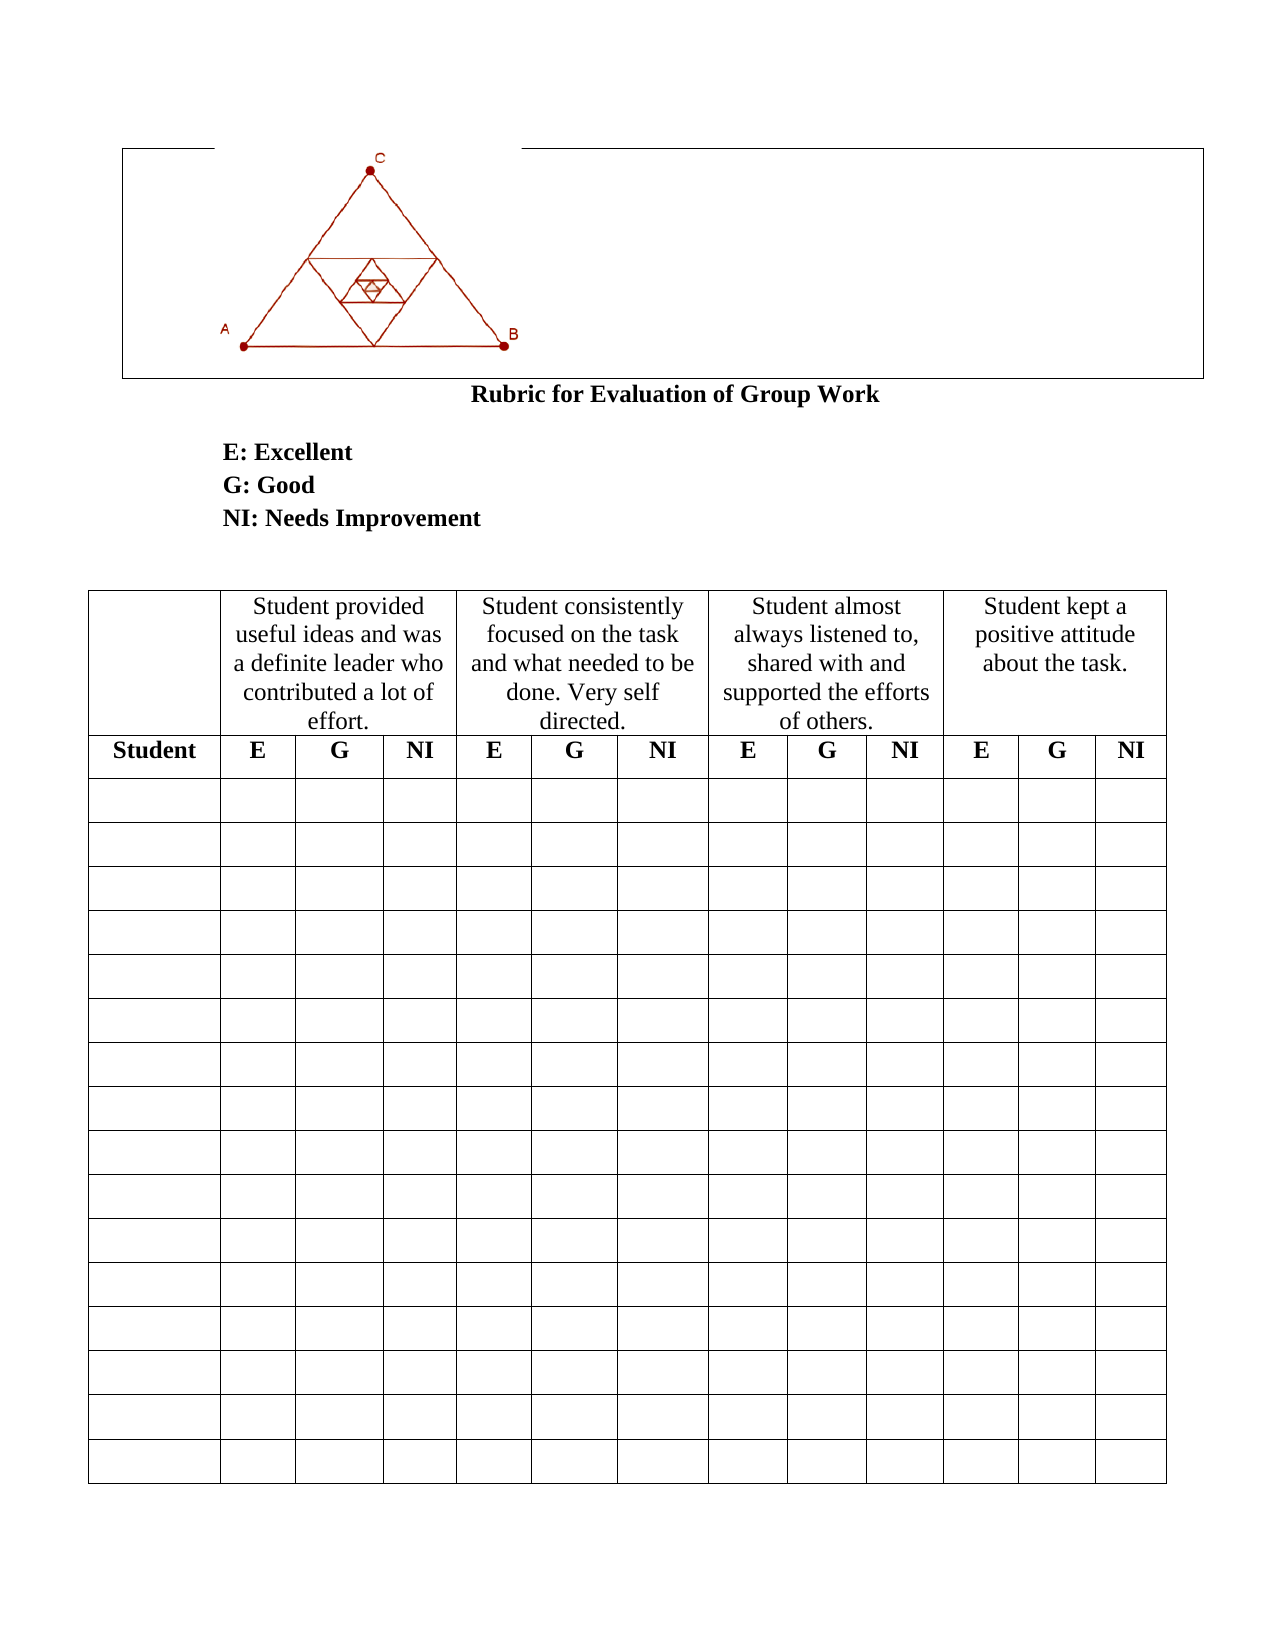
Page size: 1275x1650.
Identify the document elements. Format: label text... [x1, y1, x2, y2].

table_cell [384, 1351, 456, 1394]
table_cell [89, 1219, 220, 1262]
table_cell [1096, 823, 1166, 866]
table_cell [618, 779, 708, 822]
table_cell [867, 1395, 943, 1438]
table_cell [89, 1395, 220, 1438]
table_cell [532, 1043, 617, 1086]
table_cell [944, 999, 1018, 1042]
table_cell [1019, 999, 1095, 1042]
table_cell [221, 1219, 295, 1262]
table_cell [709, 1263, 787, 1306]
table_cell G [532, 736, 617, 777]
table_cell [944, 1175, 1018, 1218]
table_cell [618, 1440, 708, 1482]
table_cell G [788, 736, 866, 777]
table_cell [618, 1395, 708, 1438]
table_cell [457, 1440, 531, 1482]
table_cell [944, 1263, 1018, 1306]
table_cell [867, 1131, 943, 1174]
table_cell [618, 911, 708, 954]
table_cell [618, 1219, 708, 1262]
table_cell [944, 1219, 1018, 1262]
list NI: Needs Improvement [223, 503, 1127, 532]
table_cell [788, 1219, 866, 1262]
table_cell [384, 1175, 456, 1218]
table_cell [1096, 955, 1166, 998]
table_cell [709, 1440, 787, 1482]
table_cell [384, 1395, 456, 1438]
table_cell [532, 911, 617, 954]
table_cell [867, 1087, 943, 1130]
table_cell [532, 823, 617, 866]
table_cell [221, 1395, 295, 1438]
table_cell [296, 823, 383, 866]
table_cell NI [618, 736, 708, 777]
table_cell [618, 1263, 708, 1306]
table_cell [788, 1087, 866, 1130]
table_cell NI [384, 736, 456, 777]
table_cell [1096, 1395, 1166, 1438]
table_cell [384, 1219, 456, 1262]
table_cell [221, 999, 295, 1042]
table_cell [1019, 1087, 1095, 1130]
table_cell [457, 823, 531, 866]
table_cell [457, 1043, 531, 1086]
table_cell [788, 955, 866, 998]
table_cell [709, 823, 787, 866]
table_cell [384, 1440, 456, 1482]
table_cell [296, 999, 383, 1042]
table_cell [384, 823, 456, 866]
table_cell [221, 1043, 295, 1086]
table_cell [89, 823, 220, 866]
table_header Student kept a positive attitude about the task. [944, 591, 1166, 734]
table_cell [1096, 999, 1166, 1042]
table_cell [709, 779, 787, 822]
table_cell [296, 1131, 383, 1174]
table_cell [221, 779, 295, 822]
table_cell [1019, 867, 1095, 910]
table_cell [1096, 1131, 1166, 1174]
table_cell [89, 999, 220, 1042]
table_cell [1096, 911, 1166, 954]
table_cell [1019, 1131, 1095, 1174]
table_cell [457, 1175, 531, 1218]
table_cell [1019, 1043, 1095, 1086]
table_cell [1096, 1351, 1166, 1394]
table_cell [867, 1219, 943, 1262]
table_cell [89, 867, 220, 910]
table_cell [532, 1307, 617, 1350]
table_cell [296, 1351, 383, 1394]
table_cell [532, 867, 617, 910]
table_cell [1096, 779, 1166, 822]
table_cell [944, 1440, 1018, 1482]
table_header Student almost always listened to, shared with and supported the efforts of others. [709, 591, 943, 734]
table_cell E [709, 736, 787, 777]
table_cell [296, 1307, 383, 1350]
table_cell [867, 1307, 943, 1350]
table_cell Student [89, 736, 220, 777]
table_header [123, 149, 1203, 378]
table_cell [1096, 1219, 1166, 1262]
table_cell [89, 1175, 220, 1218]
table_cell [457, 1395, 531, 1438]
table_cell [1019, 955, 1095, 998]
table_cell [788, 867, 866, 910]
table_cell [618, 867, 708, 910]
table_cell [532, 955, 617, 998]
table_cell [221, 1175, 295, 1218]
table_cell [709, 1131, 787, 1174]
table_cell [867, 1175, 943, 1218]
table_cell [384, 1043, 456, 1086]
table_cell [1096, 867, 1166, 910]
table_cell [296, 955, 383, 998]
table_cell [384, 867, 456, 910]
table_cell [532, 1175, 617, 1218]
table_cell [221, 823, 295, 866]
table_cell [1019, 1219, 1095, 1262]
table_cell [944, 1087, 1018, 1130]
table_cell [532, 1087, 617, 1130]
table_cell [89, 1131, 220, 1174]
table_cell [867, 1440, 943, 1482]
table_cell [89, 1307, 220, 1350]
table_cell [384, 911, 456, 954]
table_cell [788, 1351, 866, 1394]
table_cell [788, 1131, 866, 1174]
table_cell [532, 1131, 617, 1174]
table_cell [89, 1351, 220, 1394]
table_cell [709, 1307, 787, 1350]
table_cell [457, 867, 531, 910]
table_cell E [221, 736, 295, 777]
table_cell NI [867, 736, 943, 777]
table_cell [709, 1175, 787, 1218]
table_cell [296, 1175, 383, 1218]
table_cell [457, 911, 531, 954]
table_cell [1019, 779, 1095, 822]
table_cell [788, 911, 866, 954]
table_cell [296, 1043, 383, 1086]
table_cell [788, 1263, 866, 1306]
table_cell [296, 1263, 383, 1306]
table_cell [788, 1307, 866, 1350]
table_cell [1019, 1307, 1095, 1350]
table_cell [788, 1395, 866, 1438]
table_cell NI [1096, 736, 1166, 777]
table_cell [618, 1087, 708, 1130]
table_cell [89, 779, 220, 822]
table_cell [1019, 1175, 1095, 1218]
table_cell [457, 1087, 531, 1130]
table_cell [867, 911, 943, 954]
table_cell [384, 1263, 456, 1306]
table_cell [867, 779, 943, 822]
table_cell [532, 779, 617, 822]
list Rubric for Evaluation of Group Work [223, 379, 1127, 408]
table_cell [867, 999, 943, 1042]
table_cell [89, 1043, 220, 1086]
table_cell [944, 1307, 1018, 1350]
table_cell [709, 1395, 787, 1438]
table_cell [788, 999, 866, 1042]
table_cell [867, 1263, 943, 1306]
table_cell [221, 1087, 295, 1130]
table_cell [867, 867, 943, 910]
table_cell [532, 1395, 617, 1438]
table_cell [618, 1307, 708, 1350]
table_cell [1096, 1440, 1166, 1482]
list E: Excellent [223, 437, 1127, 466]
table_cell [1096, 1307, 1166, 1350]
table_cell [618, 999, 708, 1042]
table_cell [944, 823, 1018, 866]
table_cell [709, 1087, 787, 1130]
table_cell [457, 1131, 531, 1174]
table_cell [944, 1351, 1018, 1394]
table_cell [709, 911, 787, 954]
table_cell [89, 1263, 220, 1306]
table_cell [788, 1175, 866, 1218]
table_cell [457, 1263, 531, 1306]
table_cell [457, 999, 531, 1042]
table_cell [618, 1043, 708, 1086]
table_cell [1019, 1263, 1095, 1306]
table_cell [1019, 823, 1095, 866]
table_cell [457, 1351, 531, 1394]
table_cell [89, 955, 220, 998]
table_cell [221, 955, 295, 998]
table_cell [532, 1219, 617, 1262]
table_cell [944, 911, 1018, 954]
table_cell [709, 955, 787, 998]
table_header [89, 591, 220, 734]
table_cell [221, 1263, 295, 1306]
table_cell [296, 1219, 383, 1262]
table_cell [221, 1351, 295, 1394]
table_cell [296, 779, 383, 822]
table_cell [788, 1440, 866, 1482]
table_cell [384, 1131, 456, 1174]
table_cell [944, 955, 1018, 998]
table_cell [788, 779, 866, 822]
table_header Student provided useful ideas and was a definite leader who contributed a lot of effort. [221, 591, 456, 734]
table_cell [532, 1263, 617, 1306]
table_cell E [944, 736, 1018, 777]
table_cell [867, 823, 943, 866]
table_cell [221, 867, 295, 910]
table_cell [457, 779, 531, 822]
table_cell [1019, 911, 1095, 954]
table_cell [457, 1219, 531, 1262]
table_cell [221, 1440, 295, 1482]
table_cell [457, 955, 531, 998]
table_cell [221, 911, 295, 954]
table_cell [709, 1351, 787, 1394]
table_cell [788, 1043, 866, 1086]
table_cell [1096, 1043, 1166, 1086]
table_cell [618, 1175, 708, 1218]
table_cell [296, 867, 383, 910]
table_cell [457, 1307, 531, 1350]
table_cell [788, 823, 866, 866]
table_cell [867, 955, 943, 998]
table_cell [89, 1087, 220, 1130]
table_cell [296, 1440, 383, 1482]
table_cell [296, 911, 383, 954]
table_cell [1019, 1351, 1095, 1394]
table_cell [709, 999, 787, 1042]
table_cell [384, 779, 456, 822]
table_cell [1019, 1440, 1095, 1482]
table_cell G [296, 736, 383, 777]
table_cell [618, 1131, 708, 1174]
table_cell [532, 999, 617, 1042]
table_cell [532, 1351, 617, 1394]
table_cell [384, 999, 456, 1042]
table_cell [709, 1219, 787, 1262]
table_cell [1019, 1395, 1095, 1438]
table_cell [89, 1440, 220, 1482]
table_cell [944, 1043, 1018, 1086]
table_cell [944, 867, 1018, 910]
table_header Student consistently focused on the task and what needed to be done. Very self directed. [457, 591, 708, 734]
table_cell [384, 1307, 456, 1350]
table_cell [867, 1351, 943, 1394]
table_cell [944, 1131, 1018, 1174]
table_cell [89, 911, 220, 954]
table_cell G [1019, 736, 1095, 777]
table_cell [618, 955, 708, 998]
table_cell [384, 955, 456, 998]
table_cell [709, 1043, 787, 1086]
table_cell [618, 823, 708, 866]
table_cell E [457, 736, 531, 777]
table_cell [384, 1087, 456, 1130]
table_cell [618, 1351, 708, 1394]
table_cell [944, 779, 1018, 822]
table_cell [867, 1043, 943, 1086]
table_cell [944, 1395, 1018, 1438]
table_cell [296, 1395, 383, 1438]
table_cell [532, 1440, 617, 1482]
table_cell [296, 1087, 383, 1130]
table_cell [1096, 1263, 1166, 1306]
table_cell [1096, 1175, 1166, 1218]
table_cell [1096, 1087, 1166, 1130]
table_cell [221, 1131, 295, 1174]
list G: Good [223, 470, 1127, 499]
table_cell [221, 1307, 295, 1350]
table_cell [709, 867, 787, 910]
